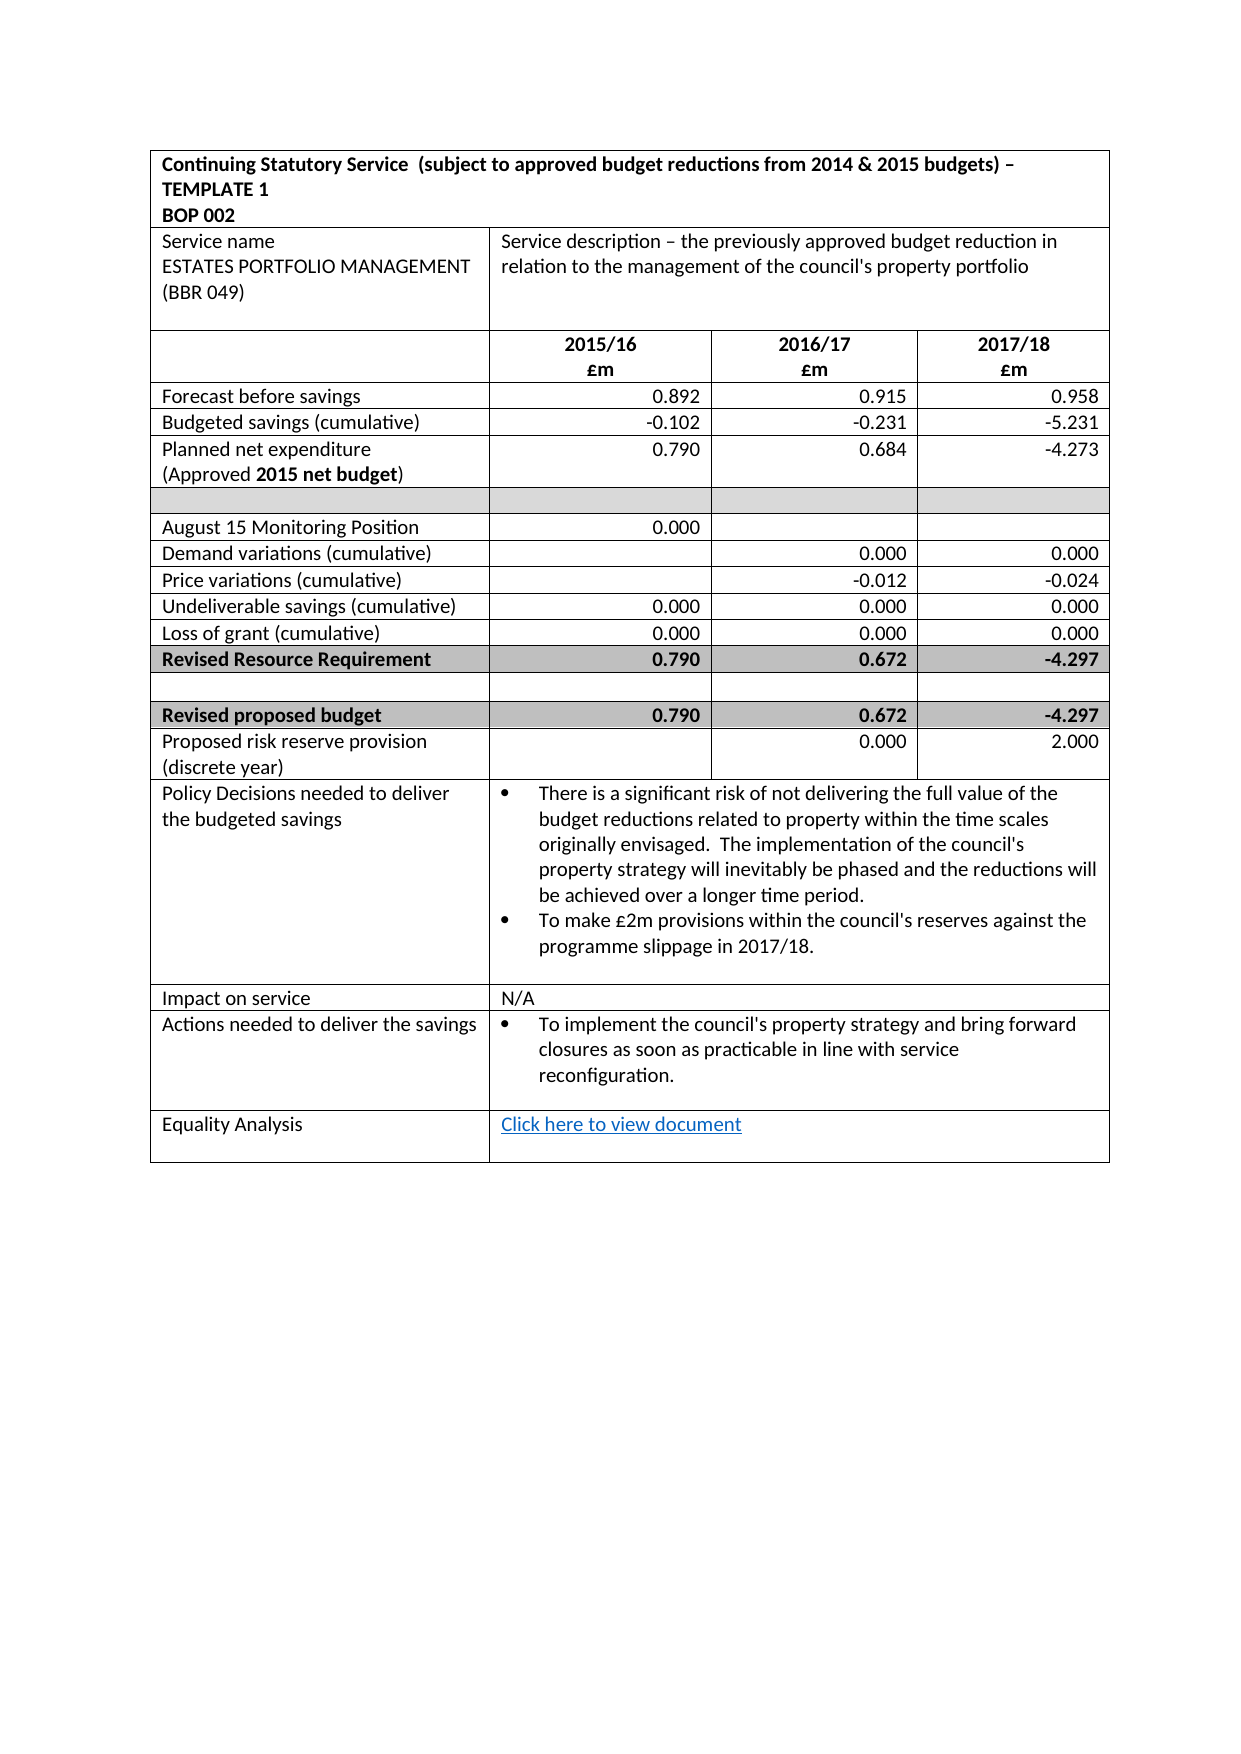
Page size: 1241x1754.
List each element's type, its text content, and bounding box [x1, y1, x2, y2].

table_cell Demand variations (cumulative) [151, 541, 489, 566]
table_cell 0.915 [712, 383, 917, 408]
table_cell -5.231 [918, 409, 1109, 435]
table_cell Planned net expenditure (Approved 2015 net budget) [151, 436, 489, 487]
table_cell -0.012 [712, 567, 917, 592]
table_cell 0.000 [490, 620, 711, 645]
table_cell 0.000 [490, 594, 711, 619]
table_cell 2015/16 [490, 331, 711, 356]
table_cell [918, 673, 1109, 701]
table_cell [151, 673, 489, 701]
table_cell 0.790 [490, 702, 711, 727]
table_cell Click here to view document [490, 1111, 1109, 1162]
table_cell Service name ESTATES PORTFOLIO MANAGEMENT (BBR 049) [151, 228, 489, 330]
table_cell [712, 514, 917, 539]
table_cell Equality Analysis [151, 1111, 489, 1162]
table_cell [490, 488, 711, 513]
table_cell 0.958 [918, 383, 1109, 408]
table_cell 0.000 [712, 729, 917, 779]
table_cell There is a significant risk of not delivering the full value of the budget reductions related to property within the time scales originally envisaged. The implementation of the council's property strategy will inevitably be phased and the reductions will be achieved over a longer time period. To make £2m provisions within the council's reserves against the programme slippage in 2017/18. [490, 780, 1109, 984]
table_cell Policy Decisions needed to deliver the budgeted savings [151, 780, 489, 984]
table_cell 0.000 [918, 541, 1109, 566]
table_cell N/A [490, 985, 1109, 1010]
table_cell [490, 541, 711, 566]
table_cell [712, 673, 917, 701]
table_cell 0.672 [712, 646, 917, 672]
table_cell 0.790 [490, 646, 711, 672]
table_cell Loss of grant (cumulative) [151, 620, 489, 645]
table_cell To implement the council's property strategy and bring forward closures as soon as practicable in line with service reconfiguration. [490, 1011, 1109, 1110]
table_cell £m [490, 356, 711, 382]
table_cell -4.297 [918, 702, 1109, 727]
table_cell 2.000 [918, 729, 1109, 779]
table_cell 0.000 [490, 514, 711, 539]
table_cell Actions needed to deliver the savings [151, 1011, 489, 1110]
table_cell -4.297 [918, 646, 1109, 672]
table_cell 0.684 [712, 436, 917, 487]
table_cell 0.790 [490, 436, 711, 487]
table_cell 2017/18 [918, 331, 1109, 356]
table_cell [918, 488, 1109, 513]
table_cell 0.000 [712, 541, 917, 566]
table_cell -4.273 [918, 436, 1109, 487]
table_cell [151, 331, 489, 356]
table_cell -0.102 [490, 409, 711, 435]
table_cell [490, 729, 711, 779]
table_cell Price variations (cumulative) [151, 567, 489, 592]
table_cell Proposed risk reserve provision (discrete year) [151, 729, 489, 779]
table_cell Revised proposed budget [151, 702, 489, 727]
table_cell [151, 356, 489, 382]
table_cell 0.000 [918, 620, 1109, 645]
table_cell [918, 514, 1109, 539]
table_cell 2016/17 [712, 331, 917, 356]
table_cell Undeliverable savings (cumulative) [151, 594, 489, 619]
table_cell August 15 Monitoring Position [151, 514, 489, 539]
table_cell [490, 673, 711, 701]
table_cell £m [918, 356, 1109, 382]
table_cell [490, 567, 711, 592]
table_cell [712, 488, 917, 513]
table_cell 0.000 [712, 594, 917, 619]
table_cell Forecast before savings [151, 383, 489, 408]
table_cell -0.024 [918, 567, 1109, 592]
table_cell Budgeted savings (cumulative) [151, 409, 489, 435]
table_cell Revised Resource Requirement [151, 646, 489, 672]
table_cell Impact on service [151, 985, 489, 1010]
table_cell £m [712, 356, 917, 382]
table_cell 0.672 [712, 702, 917, 727]
table_cell 0.892 [490, 383, 711, 408]
table_cell Service description – the previously approved budget reduction in relation to the management of the council's property portfolio [490, 228, 1109, 330]
table_cell 0.000 [712, 620, 917, 645]
table_cell 0.000 [918, 594, 1109, 619]
table_cell -0.231 [712, 409, 917, 435]
table_cell [151, 488, 489, 513]
table_header Continuing Statutory Service (subject to approved budget reductions from 2014 & 2015 budgets) – TEMPLATE 1 BOP 002 [151, 151, 1109, 227]
